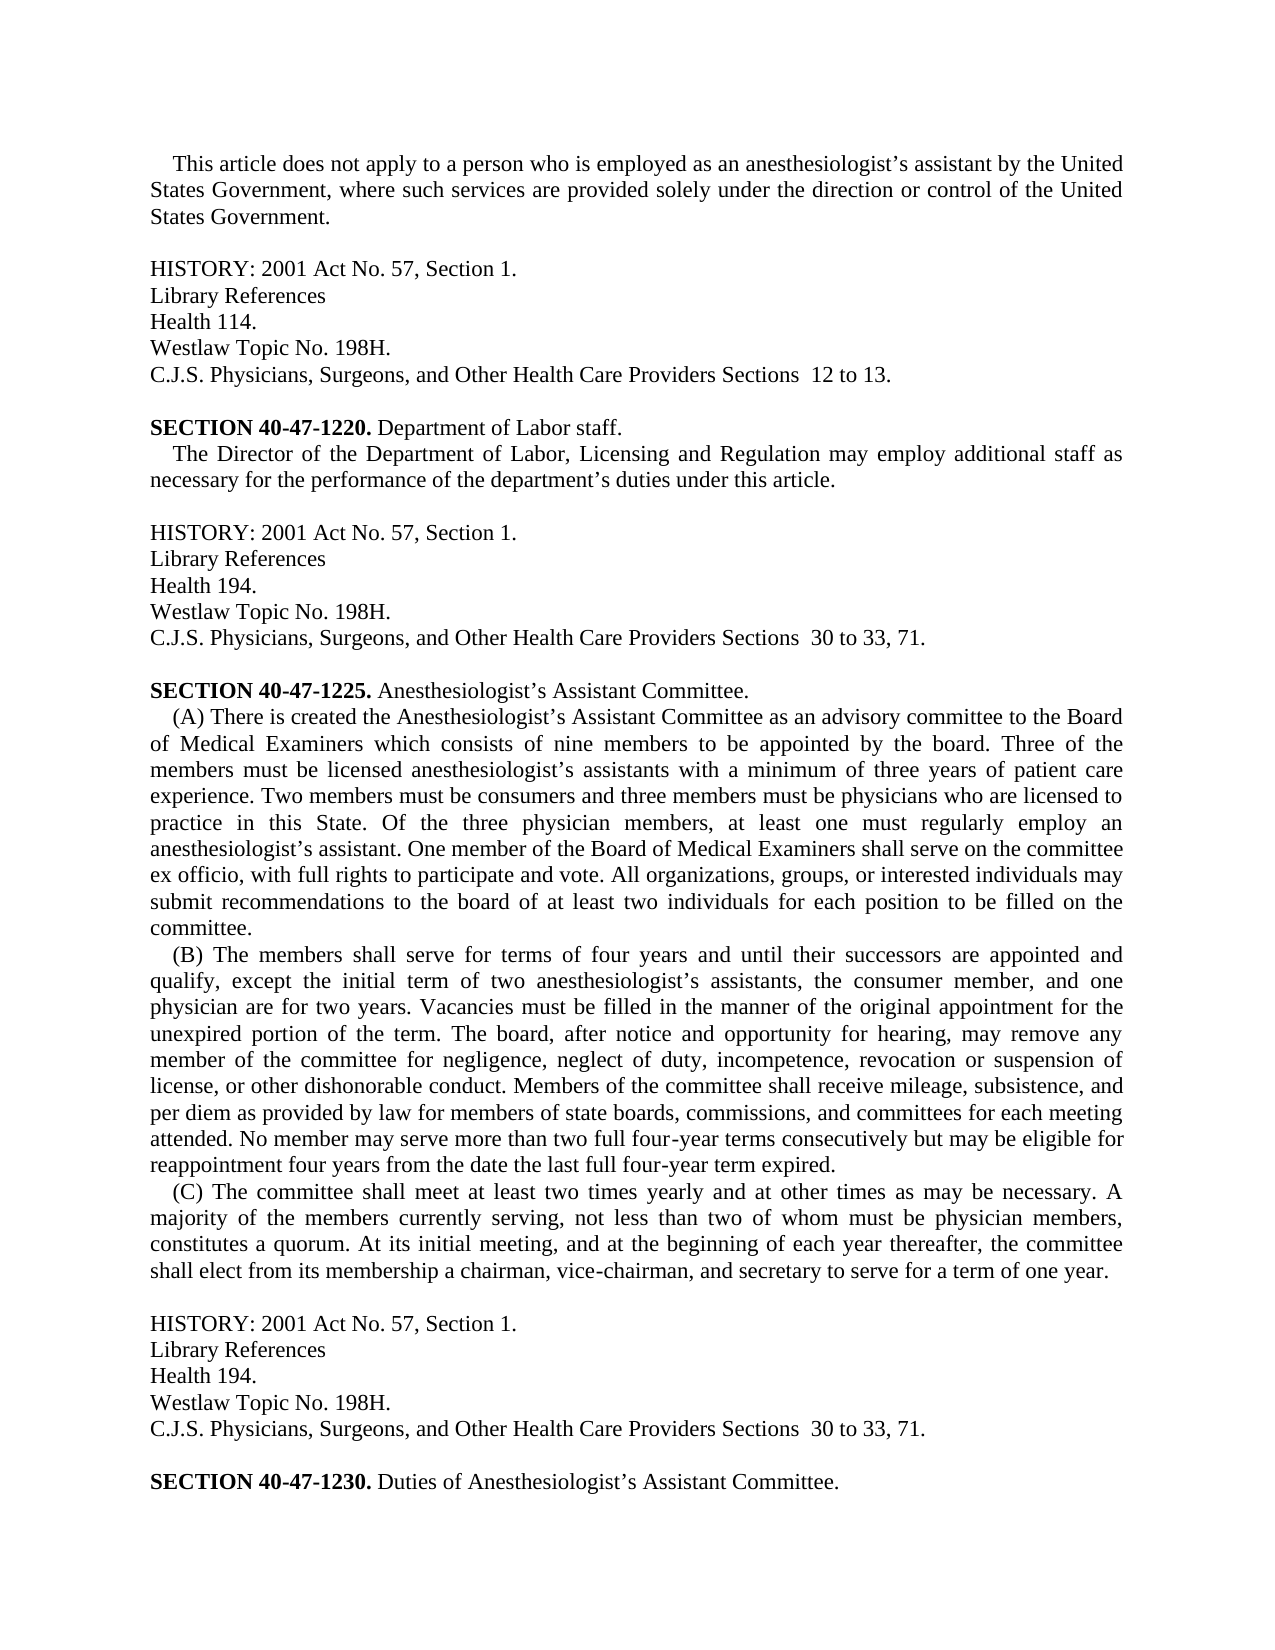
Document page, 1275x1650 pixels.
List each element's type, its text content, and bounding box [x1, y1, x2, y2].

text Westlaw Topic No. 198H. [150, 334, 1125, 361]
text Westlaw Topic No. 198H. [150, 1389, 1125, 1415]
text (B) The members shall serve for terms of four years and until their successors are appointed and qualify, except the initial term of two anesthesiologist’s assistants, the consumer member, and one physician are for two years. Vacancies must be filled in the manner of the original appointment for the unexpired portion of the term. The board, after notice and opportunity for hearing, may remove any member of the committee for negligence, neglect of duty, incompetence, revocation or suspension of license, or other dishonorable conduct. Members of the committee shall receive mileage, subsistence, and per diem as provided by law for members of state boards, commissions, and committees for each meeting attended. No member may serve more than two full four-year terms consecutively but may be eligible for reappointment four years from the date the last full four-year term expired. [150, 941, 1125, 1178]
text SECTION 40-47-1220. Department of Labor staff. [150, 413, 1125, 440]
text C.J.S. Physicians, Surgeons, and Other Health Care Providers Sections 30 to 33, 71. [150, 624, 1125, 651]
text Library References [150, 545, 1125, 572]
text C.J.S. Physicians, Surgeons, and Other Health Care Providers Sections 12 to 13. [150, 361, 1125, 387]
text HISTORY: 2001 Act No. 57, Section 1. [150, 1309, 1125, 1336]
text Library References [150, 1336, 1125, 1362]
text Health 194. [150, 1362, 1125, 1389]
text This article does not apply to a person who is employed as an anesthesiologist’s assistant by the United States Government, where such services are provided solely under the direction or control of the United States Government. [150, 150, 1125, 229]
text SECTION 40-47-1225. Anesthesiologist’s Assistant Committee. [150, 677, 1125, 703]
text The Director of the Department of Labor, Licensing and Regulation may employ additional staff as necessary for the performance of the department’s duties under this article. [150, 440, 1125, 493]
text Library References [150, 282, 1125, 308]
text HISTORY: 2001 Act No. 57, Section 1. [150, 255, 1125, 282]
text (C) The committee shall meet at least two times yearly and at other times as may be necessary. A majority of the members currently serving, not less than two of whom must be physician members, constitutes a quorum. At its initial meeting, and at the beginning of each year thereafter, the committee shall elect from its membership a chairman, vice-chairman, and secretary to serve for a term of one year. [150, 1178, 1125, 1283]
text (A) There is created the Anesthesiologist’s Assistant Committee as an advisory committee to the Board of Medical Examiners which consists of nine members to be appointed by the board. Three of the members must be licensed anesthesiologist’s assistants with a minimum of three years of patient care experience. Two members must be consumers and three members must be physicians who are licensed to practice in this State. Of the three physician members, at least one must regularly employ an anesthesiologist’s assistant. One member of the Board of Medical Examiners shall serve on the committee ex officio, with full rights to participate and vote. All organizations, groups, or interested individuals may submit recommendations to the board of at least two individuals for each position to be filled on the committee. [150, 703, 1125, 941]
text Health 194. [150, 572, 1125, 598]
text HISTORY: 2001 Act No. 57, Section 1. [150, 519, 1125, 545]
text Health 114. [150, 308, 1125, 334]
text SECTION 40-47-1230. Duties of Anesthesiologist’s Assistant Committee. [150, 1468, 1125, 1494]
text Westlaw Topic No. 198H. [150, 598, 1125, 624]
text C.J.S. Physicians, Surgeons, and Other Health Care Providers Sections 30 to 33, 71. [150, 1415, 1125, 1441]
